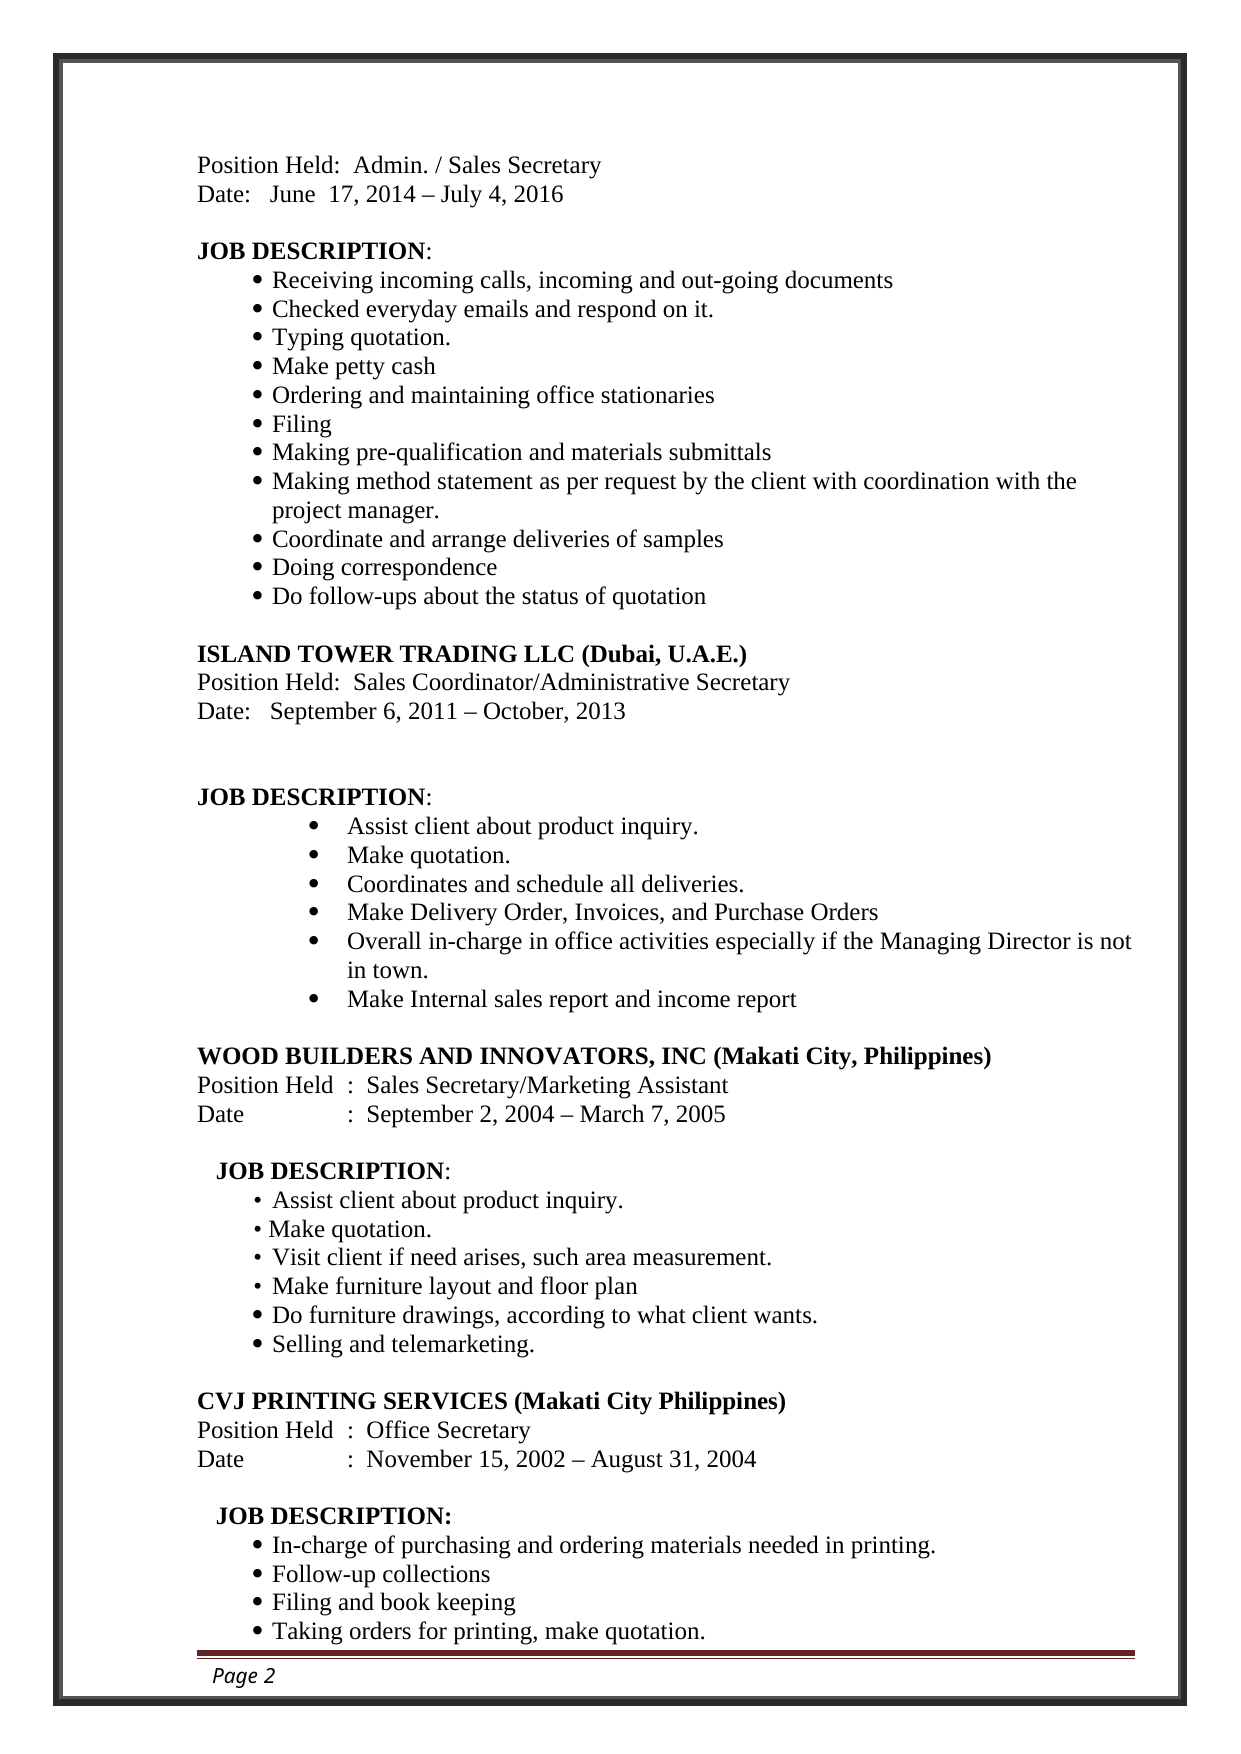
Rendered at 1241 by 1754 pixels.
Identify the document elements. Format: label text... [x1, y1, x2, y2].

text • Make quotation. [212, 1214, 1135, 1242]
list Assist client about product inquiry. [309, 811, 1135, 840]
text • Make furniture layout and floor plan [253, 1271, 1135, 1300]
text JOB DESCRIPTION: [197, 1501, 1135, 1530]
text Date : November 15, 2002 – August 31, 2004 [197, 1444, 1135, 1472]
list Make Delivery Order, Invoices, and Purchase Orders [309, 897, 1135, 926]
list Do furniture drawings, according to what client wants. [216, 1300, 1135, 1329]
list Overall in-charge in office activities especially if the Managing Director is not in town. [309, 926, 1135, 984]
text Date: September 6, 2011 – October, 2013 [197, 696, 1135, 725]
text ISLAND TOWER TRADING LLC (Dubai, U.A.E.) [197, 639, 1135, 667]
list Filing [244, 409, 1135, 437]
list project manager. [253, 495, 1135, 524]
text • Assist client about product inquiry. [212, 1185, 1135, 1214]
list Receiving incoming calls, incoming and out-going documents [244, 265, 1135, 294]
text Position Held: Sales Coordinator/Administrative Secretary [197, 667, 1135, 696]
text Position Held : Sales Secretary/Marketing Assistant [197, 1070, 1135, 1099]
list Making pre-qualification and materials submittals [244, 437, 1135, 466]
list Make quotation. [309, 840, 1135, 869]
list Filing and book keeping [216, 1587, 1135, 1616]
text CVJ PRINTING SERVICES (Makati City Philippines) [197, 1386, 1135, 1415]
text • Visit client if need arises, such area measurement. [253, 1242, 1135, 1271]
text JOB DESCRIPTION: [197, 236, 1135, 265]
list Follow-up collections [216, 1559, 1135, 1587]
list Typing quotation. [244, 322, 1135, 351]
list Selling and telemarketing. [216, 1329, 1135, 1357]
list Taking orders for printing, make quotation. [216, 1616, 1135, 1645]
list Making method statement as per request by the client with coordination with the [244, 466, 1135, 495]
list Coordinates and schedule all deliveries. [309, 869, 1135, 897]
text Position Held : Office Secretary [197, 1415, 1135, 1444]
text JOB DESCRIPTION: [197, 1156, 1135, 1185]
list Make Internal sales report and income report [309, 984, 1135, 1012]
list In-charge of purchasing and ordering materials needed in printing. [216, 1530, 1135, 1559]
list Checked everyday emails and respond on it. [244, 294, 1135, 322]
list Doing correspondence [244, 552, 1135, 581]
text WOOD BUILDERS AND INNOVATORS, INC (Makati City, Philippines) [197, 1041, 1135, 1070]
list Do follow-ups about the status of quotation [244, 581, 1135, 610]
text Date : September 2, 2004 – March 7, 2005 [197, 1099, 1135, 1127]
text JOB DESCRIPTION: [197, 782, 1135, 811]
list Make petty cash [244, 351, 1135, 380]
text Position Held: Admin. / Sales Secretary [197, 150, 1135, 179]
list Ordering and maintaining office stationaries [244, 380, 1135, 409]
list Coordinate and arrange deliveries of samples [244, 524, 1135, 552]
text Date: June 17, 2014 – July 4, 2016 [197, 179, 1135, 207]
